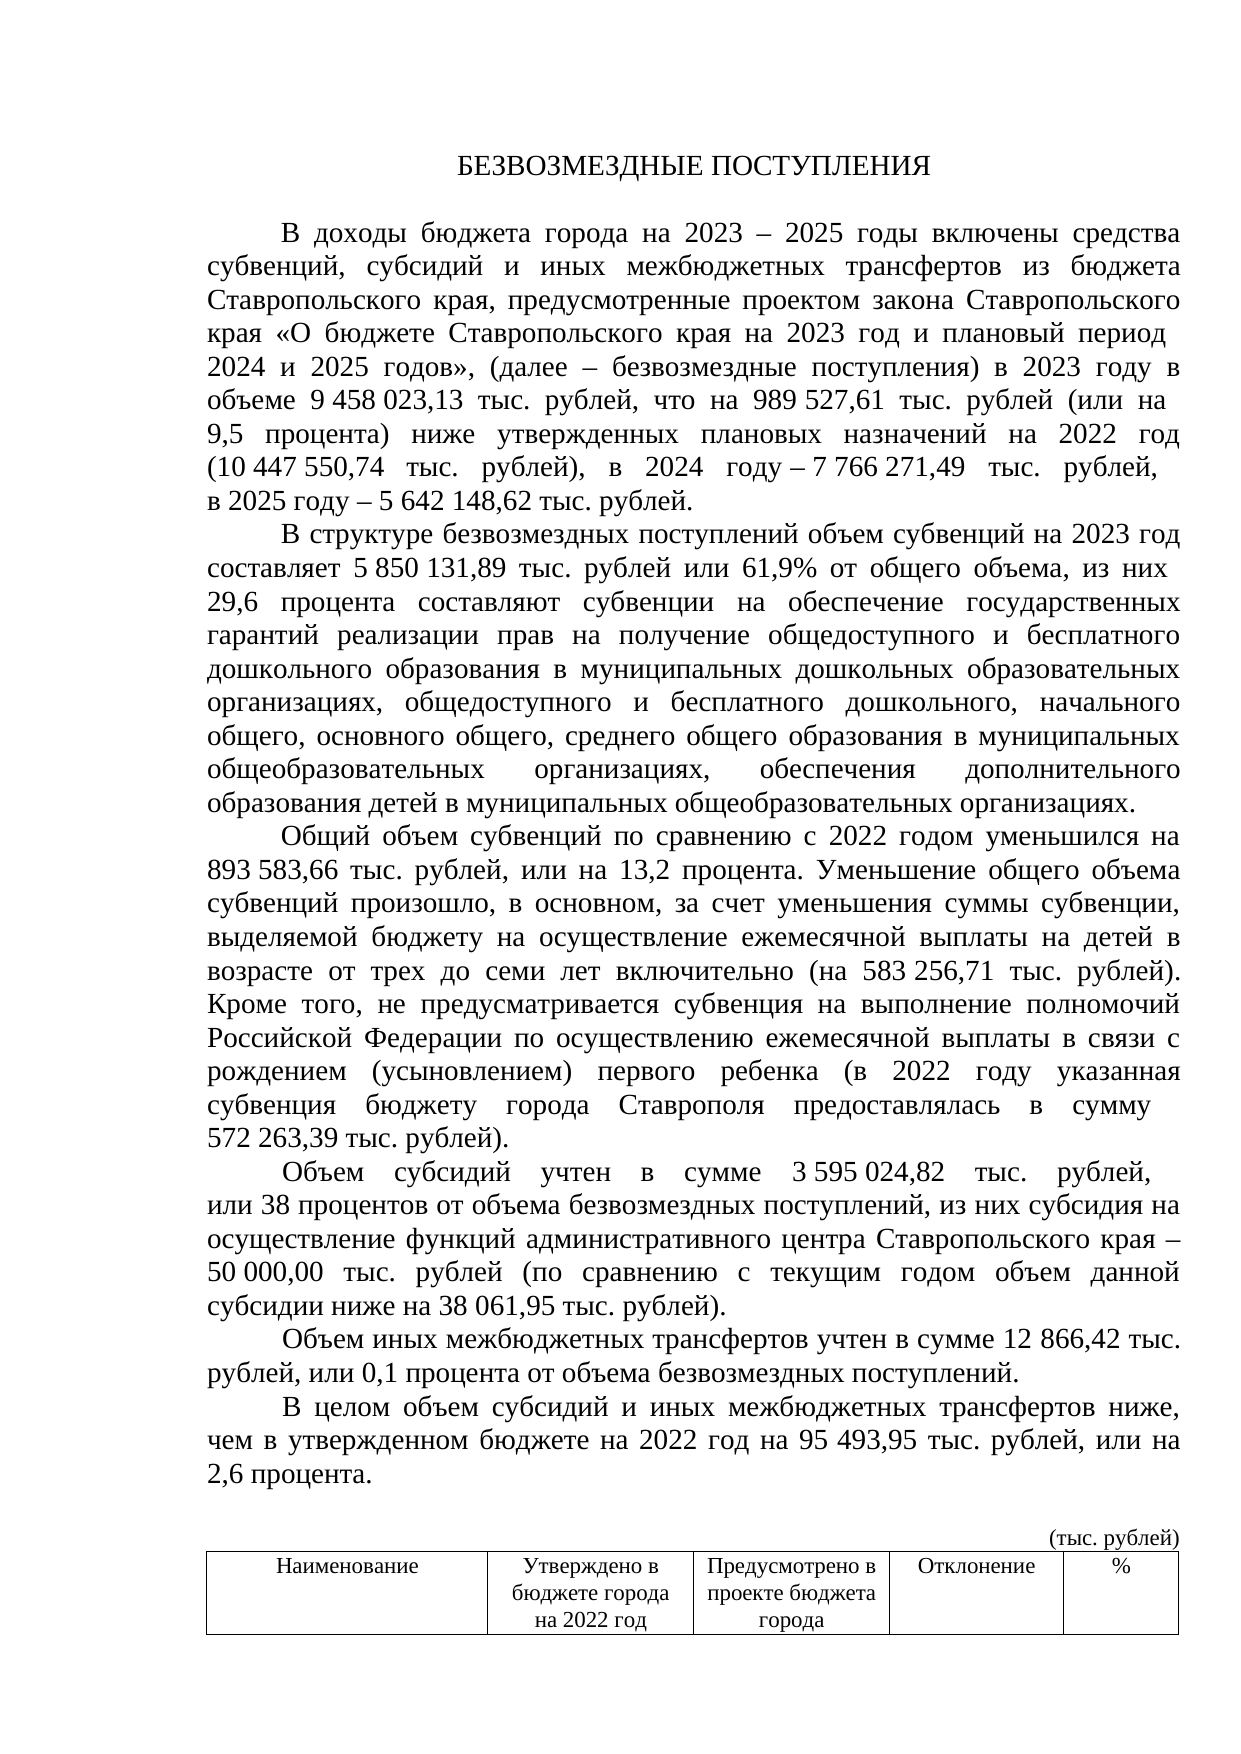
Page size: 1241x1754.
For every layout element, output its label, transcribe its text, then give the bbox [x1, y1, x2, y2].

text (тыс. рублей) [207, 1524, 1181, 1550]
text БЕЗВОЗМЕЗДНЫЕ ПОСТУПЛЕНИЯ [207, 148, 1181, 181]
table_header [488, 1552, 693, 1633]
table_header Наименование [207, 1552, 487, 1633]
text Объем иных межбюджетных трансфертов учтен в сумме 12 866,42 тыс. рублей, или 0,1 процента от объема безвозмездных поступлений. [207, 1322, 1181, 1389]
text В структуре безвозмездных поступлений объем субвенций на 2023 год составляет 5 850 131,89 тыс. рублей или 61,9% от общего объема, из них 29,6 процента составляют субвенции на обеспечение государственных гарантий реализации прав на получение общедоступного и бесплатного дошкольного образования в муниципальных дошкольных образовательных организациях, общедоступного и бесплатного дошкольного, начального общего, основного общего, среднего общего образования в муниципальных общеобразовательных организациях, обеспечения дополнительного образования детей в муниципальных общеобразовательных организациях. [207, 517, 1181, 818]
text Общий объем субвенций по сравнению с 2022 годом уменьшился на 893 583,66 тыс. рублей, или на 13,2 процента. Уменьшение общего объема субвенций произошло, в основном, за счет уменьшения суммы субвенции, выделяемой бюджету на осуществление ежемесячной выплаты на детей в возрасте от трех до семи лет включительно (на 583 256,71 тыс. рублей). Кроме того, не предусматривается субвенция на выполнение полномочий Российской Федерации по осуществлению ежемесячной выплаты в связи с рождением (усыновлением) первого ребенка (в 2022 году указанная субвенция бюджету города Ставрополя предоставлялась в сумму 572 263,39 тыс. рублей). [207, 818, 1181, 1154]
table_header Отклонение [890, 1552, 1063, 1633]
text В целом объем субсидий и иных межбюджетных трансфертов ниже, чем в утвержденном бюджете на 2022 год на 95 493,95 тыс. рублей, или на 2,6 процента. [207, 1389, 1181, 1489]
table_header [694, 1552, 889, 1633]
text В доходы бюджета города на 2023 – 2025 годы включены средства субвенций, субсидий и иных межбюджетных трансфертов из бюджета Ставропольского края, предусмотренные проектом закона Ставропольского края «О бюджете Ставропольского края на 2023 год и плановый период 2024 и 2025 годов», (далее – безвозмездные поступления) в 2023 году в объеме 9 458 023,13 тыс. рублей, что на 989 527,61 тыс. рублей (или на 9,5 процента) ниже утвержденных плановых назначений на 2022 год (10 447 550,74 тыс. рублей), в 2024 году – 7 766 271,49 тыс. рублей, в 2025 году – 5 642 148,62 тыс. рублей. [207, 215, 1181, 517]
table_header % [1064, 1552, 1178, 1633]
text Объем субсидий учтен в сумме 3 595 024,82 тыс. рублей, или 38 процентов от объема безвозмездных поступлений, из них субсидия на осуществление функций административного центра Ставропольского края – 50 000,00 тыс. рублей (по сравнению с текущим годом объем данной субсидии ниже на 38 061,95 тыс. рублей). [207, 1154, 1181, 1322]
